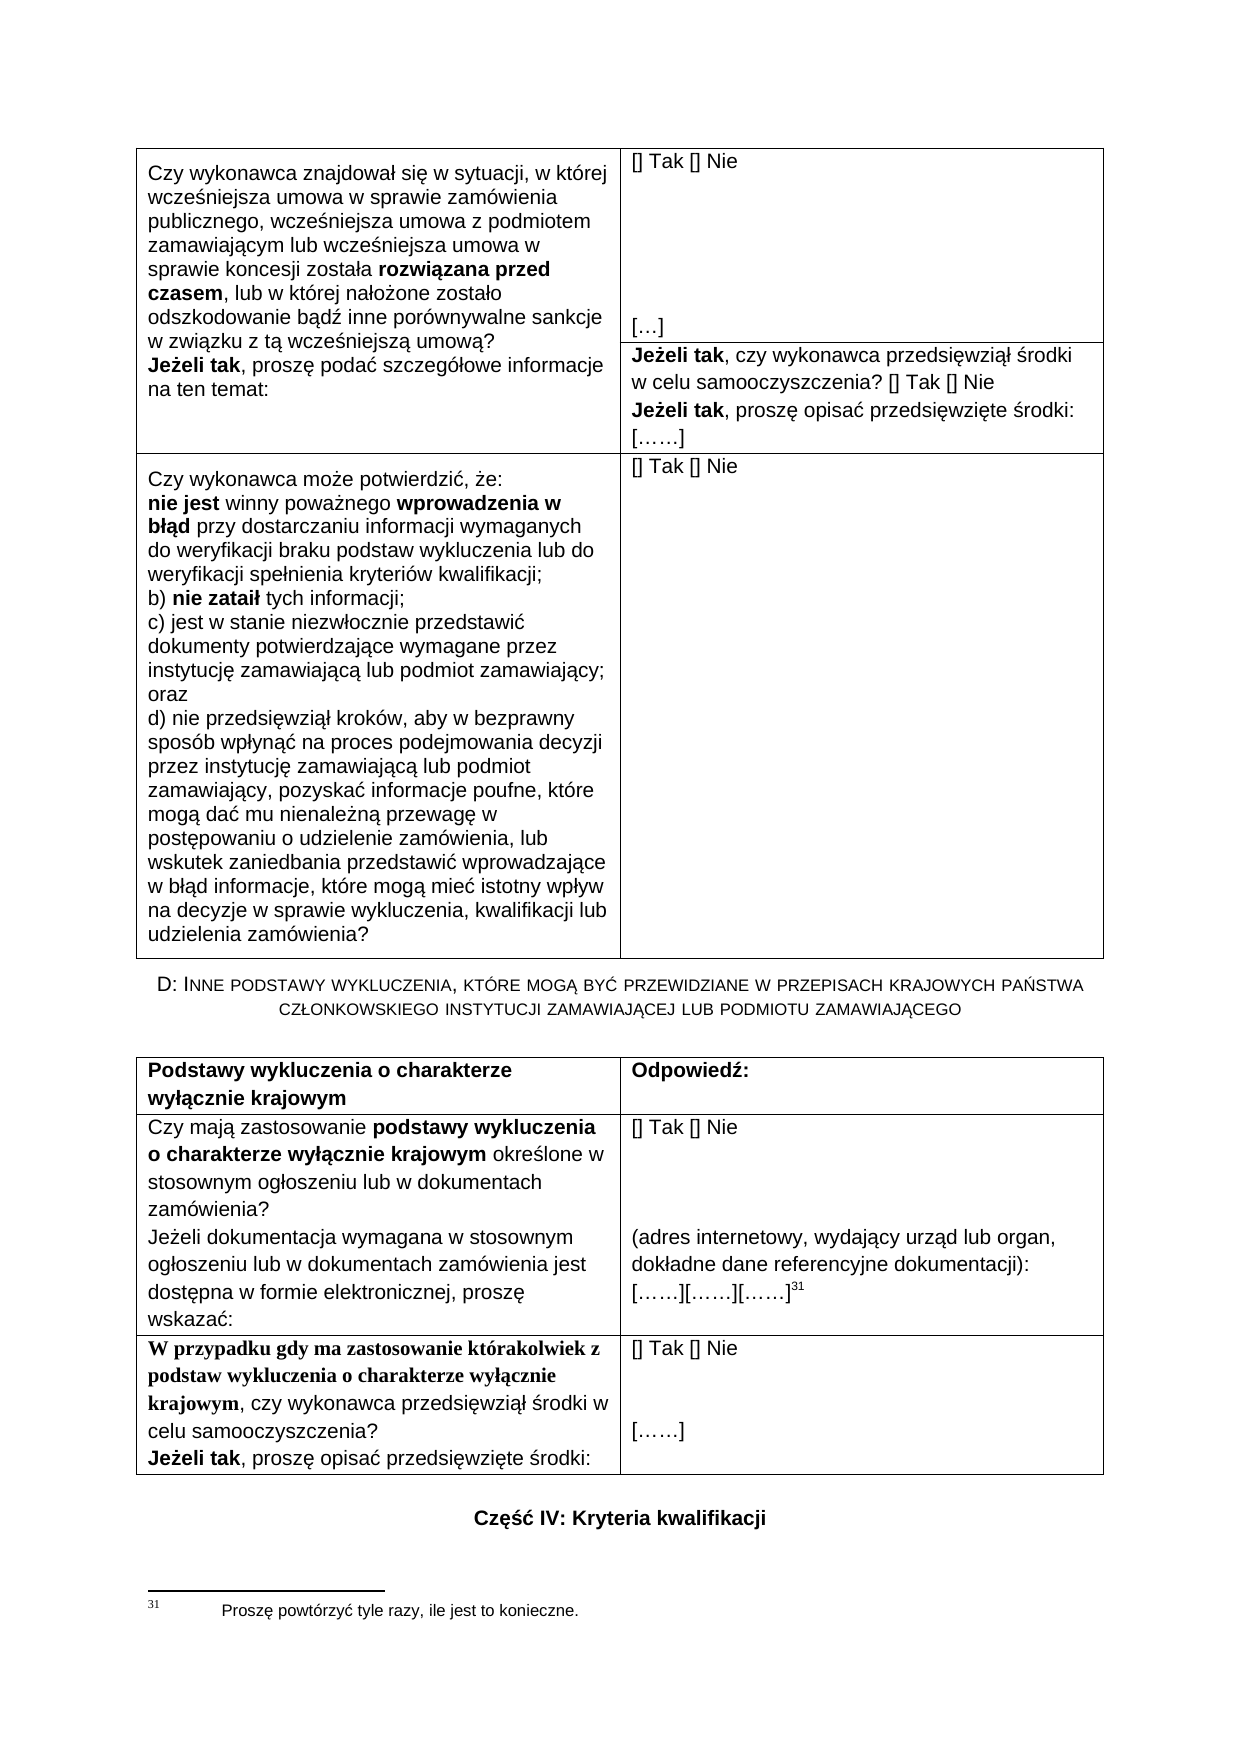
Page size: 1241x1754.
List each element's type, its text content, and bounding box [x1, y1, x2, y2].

title D: Inne podstawy wykluczenia, które mogą być przewidziane w przepisach krajowych państwa członkowskiego instytucji zamawiającej lub podmiotu zamawiającego [148, 972, 1092, 1019]
table_cell Czy wykonawca znajdował się w sytuacji, w której wcześniejsza umowa w sprawie zamówienia publicznego, wcześniejsza umowa z podmiotem zamawiającym lub wcześniejsza umowa w sprawie koncesji została rozwiązana przed czasem, lub w której nałożone zostało odszkodowanie bądź inne porównywalne sankcje w związku z tą wcześniejszą umową? Jeżeli tak, proszę podać szczegółowe informacje na ten temat: [137, 149, 620, 453]
table_cell [] Tak [] Nie […] [621, 149, 1103, 342]
table_cell Czy wykonawca może potwierdzić, że: nie jest winny poważnego wprowadzenia w błąd przy dostarczaniu informacji wymaganych do weryfikacji braku podstaw wykluczenia lub do weryfikacji spełnienia kryteriów kwalifikacji; b) nie zataił tych informacji; c) jest w stanie niezwłocznie przedstawić dokumenty potwierdzające wymagane przez instytucję zamawiającą lub podmiot zamawiający; oraz d) nie przedsięwziął kroków, aby w bezprawny sposób wpłynąć na proces podejmowania decyzji przez instytucję zamawiającą lub podmiot zamawiający, pozyskać informacje poufne, które mogą dać mu nienależną przewagę w postępowaniu o udzielenie zamówienia, lub wskutek zaniedbania przedstawić wprowadzające w błąd informacje, które mogą mieć istotny wpływ na decyzje w sprawie wykluczenia, kwalifikacji lub udzielenia zamówienia? [137, 454, 620, 958]
table_cell Jeżeli tak, czy wykonawca przedsięwziął środki w celu samooczyszczenia? [] Tak [] Nie Jeżeli tak, proszę opisać przedsięwzięte środki: [……] [621, 343, 1103, 453]
table_cell [] Tak [] Nie [……] [621, 1336, 1103, 1474]
table_cell W przypadku gdy ma zastosowanie którakolwiek z podstaw wykluczenia o charakterze wyłącznie krajowym, czy wykonawca przedsięwziął środki w celu samooczyszczenia? Jeżeli tak, proszę opisać przedsięwzięte środki: [137, 1336, 620, 1474]
table_header Podstawy wykluczenia o charakterze wyłącznie krajowym [137, 1058, 620, 1113]
table_cell Czy mają zastosowanie podstawy wykluczenia o charakterze wyłącznie krajowym określone w stosownym ogłoszeniu lub w dokumentach zamówienia? Jeżeli dokumentacja wymagana w stosownym ogłoszeniu lub w dokumentach zamówienia jest dostępna w formie elektronicznej, proszę wskazać: [137, 1115, 620, 1335]
table_cell [] Tak [] Nie [621, 454, 1103, 958]
text Część IV: Kryteria kwalifikacji [148, 1505, 1092, 1529]
table_header Odpowiedź: [621, 1058, 1103, 1113]
table_cell [] Tak [] Nie (adres internetowy, wydający urząd lub organ, dokładne dane referencyjne dokumentacji): [……][……][……] [621, 1115, 1103, 1335]
